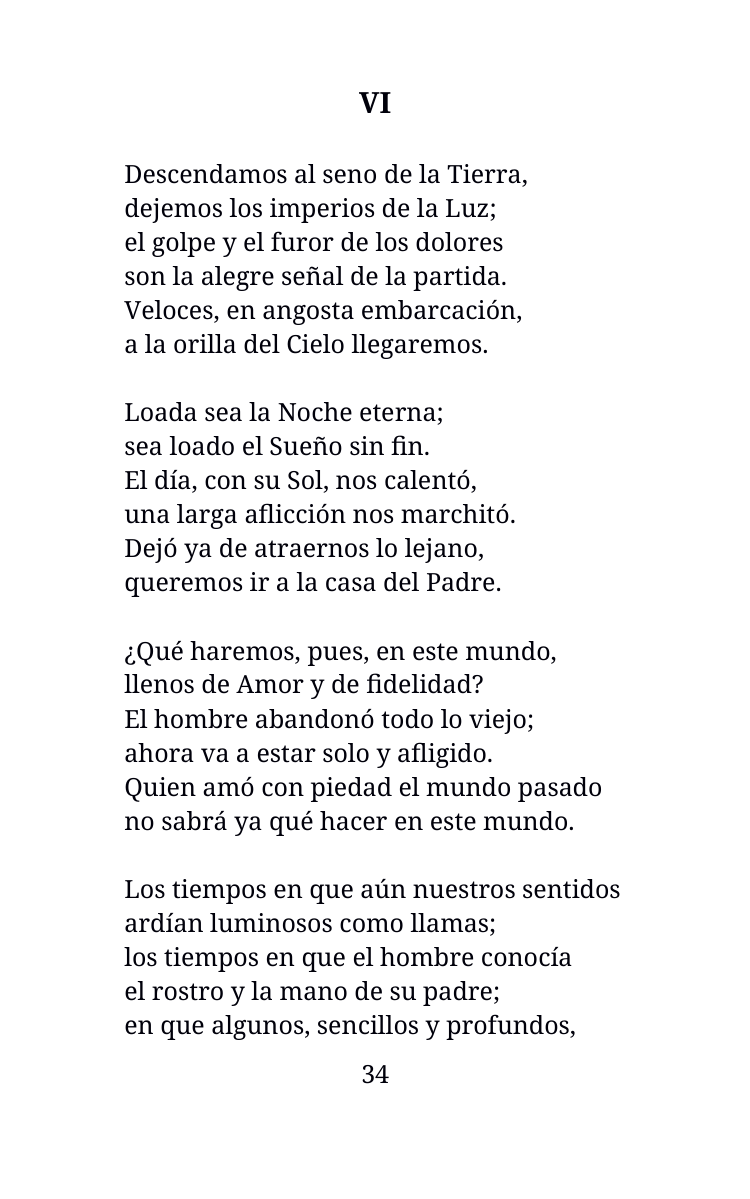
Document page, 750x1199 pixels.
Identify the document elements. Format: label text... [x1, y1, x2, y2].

text Descendamos al seno de la Tierra, [94, 156, 656, 190]
text Los tiempos en que aún nuestros sentidos [94, 872, 656, 906]
text llenos de Amor y de fidelidad? [94, 667, 656, 701]
text son la alegre señal de la partida. [94, 258, 656, 292]
text Dejó ya de atraernos lo lejano, [94, 531, 656, 565]
text el rostro y la mano de su padre; [94, 974, 656, 1008]
text ahora va a estar solo y afligido. [94, 735, 656, 769]
text dejemos los imperios de la Luz; [94, 190, 656, 224]
text Loada sea la Noche eterna; [94, 395, 656, 429]
text a la orilla del Cielo llegaremos. [94, 327, 656, 361]
text El hombre abandonó todo lo viejo; [94, 701, 656, 735]
subtitle VI [94, 82, 656, 122]
text una larga aflicción nos marchitó. [94, 497, 656, 531]
text en que algunos, sencillos y profundos, [94, 1008, 656, 1042]
text no sabrá ya qué hacer en este mundo. [94, 803, 656, 837]
text sea loado el Sueño sin fin. [94, 429, 656, 463]
text los tiempos en que el hombre conocía [94, 940, 656, 974]
text queremos ir a la casa del Padre. [94, 565, 656, 599]
text ardían luminosos como llamas; [94, 906, 656, 940]
text el golpe y el furor de los dolores [94, 224, 656, 258]
text ¿Qué haremos, pues, en este mundo, [94, 633, 656, 667]
text Veloces, en angosta embarcación, [94, 292, 656, 327]
text El día, con su Sol, nos calentó, [94, 463, 656, 497]
text Quien amó con piedad el mundo pasado [94, 769, 656, 803]
